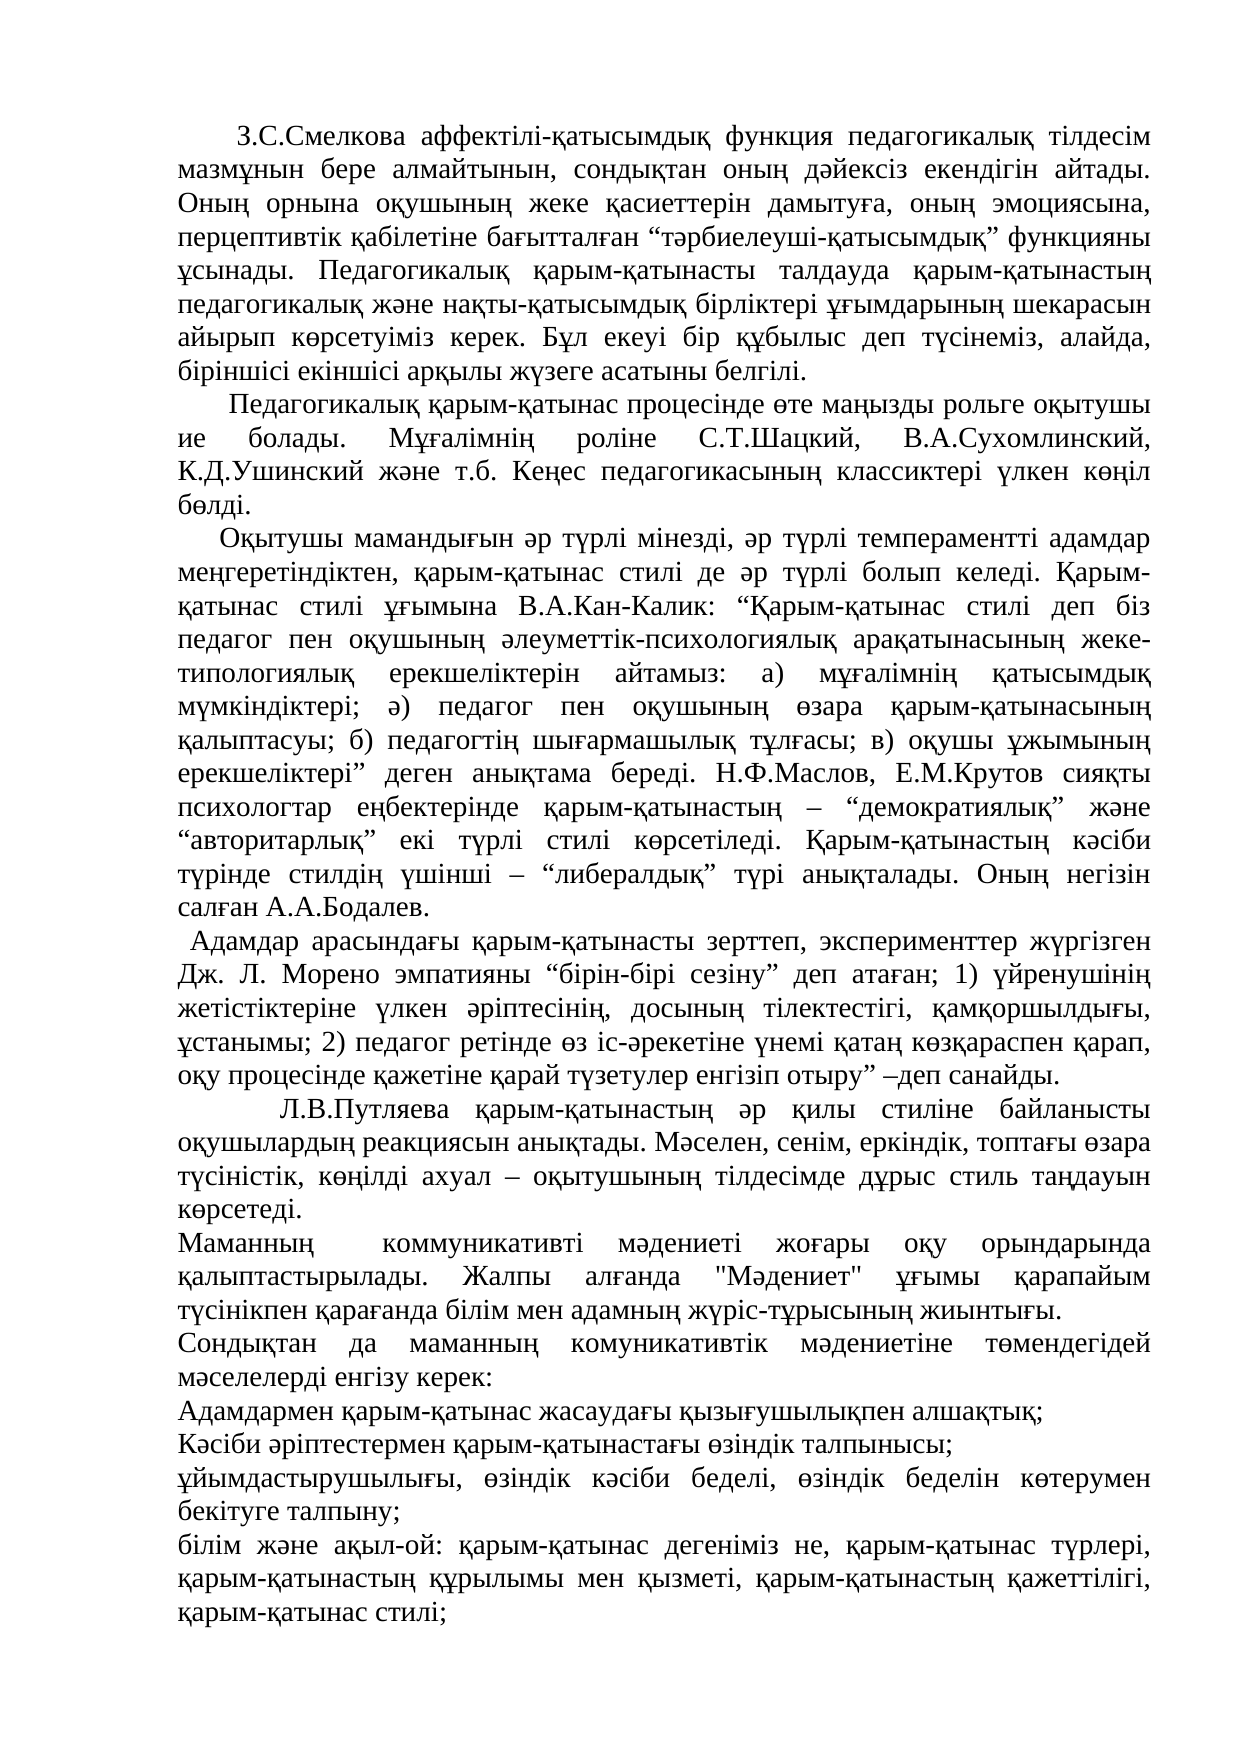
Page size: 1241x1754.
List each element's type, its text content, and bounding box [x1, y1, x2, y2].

text Оқытушы мамандығын әр түрлі мінезді, әр түрлі темпераментті адамдар меңгеретіндіктен, қарым-қатынас стилі де әр түрлі болып келеді. Қарым-қатынас стилі ұғымына В.А.Кан-Калик: “Қарым-қатынас стилі деп біз педагог пен оқушының әлеуметтік-психологиялық арақатынасының жеке-типологиялық ерекшеліктерін айтамыз: а) мұғалімнің қатысымдық мүмкіндіктері; ә) педагог пен оқушының өзара қарым-қатынасының қалыптасуы; б) педагогтің шығармашылық тұлғасы; в) оқушы ұжымының ерекшеліктері” деген анықтама береді. Н.Ф.Маслов, Е.М.Крутов сияқты психологтар еңбектерінде қарым-қатынастың – “демократиялық” және “авторитарлық” екі түрлі стилі көрсетіледі. Қарым-қатынастың кәсіби түрінде стилдің үшінші – “либералдық” түрі анықталады. Оның негізін салған А.А.Бодалев. [177, 521, 1152, 923]
text ұйымдастырушылығы, өзіндік кәсіби беделі, өзіндік беделін көтерумен бекітуге талпыну; [177, 1460, 1152, 1527]
text Маманның коммуникативті мәдениеті жоғары оқу орындарында қалыптастырылады. Жалпы алғанда "Мәдениет" ұғымы қарапайым түсінікпен қарағанда білім мен адамның жүріс-тұрысының жиынтығы. [177, 1225, 1152, 1326]
text Кәсіби әріптестермен қарым-қатынастағы өзіндік талпынысы; [177, 1426, 1152, 1460]
text Л.В.Путляева қарым-қатынастың әр қилы стиліне байланысты оқушылардың реакциясын анықтады. Мәселен, сенім, еркіндік, топтағы өзара түсіністік, көңілді ахуал – оқытушының тілдесімде дұрыс стиль таңдауын көрсетеді. [177, 1091, 1152, 1225]
text З.С.Смелкова аффектілі-қатысымдық функция педагогикалық тілдесім мазмұнын бере алмайтынын, сондықтан оның дәйексіз екендігін айтады. Оның орнына оқушының жеке қасиеттерін дамытуға, оның эмоциясына, перцептивтік қабілетіне бағытталған “тәрбиелеуші-қатысымдық” функцияны ұсынады. Педагогикалық қарым-қатынасты талдауда қарым-қатынастың педагогикалық және нақты-қатысымдық бірліктері ұғымдарының шекарасын айырып көрсетуіміз керек. Бұл екеуі бір құбылыс деп түсінеміз, алайда, біріншісі екіншісі арқылы жүзеге асатыны белгілі. [177, 118, 1152, 386]
text Адамдар арасындағы қарым-қатынасты зерттеп, эксперименттер жүргізген Дж. Л. Морено эмпатияны “бірін-бірі сезіну” деп атаған; 1) үйренушінің жетістіктеріне үлкен әріптесінің, досының тілектестігі, қамқоршылдығы, ұстанымы; 2) педагог ретінде өз іс-әрекетіне үнемі қатаң көзқараспен қарап, оқу процесінде қажетіне қарай түзетулер енгізіп отыру” –деп санайды. [177, 923, 1152, 1091]
text Адамдармен қарым-қатынас жасаудағы қызығушылықпен алшақтық; [177, 1393, 1152, 1426]
text Педагогикалық қарым-қатынас процесінде өте маңызды рольге оқытушы ие болады. Мұғалімнің роліне С.Т.Шацкий, В.А.Сухомлинский, К.Д.Ушинский және т.б. Кеңес педагогикасының классиктері үлкен көңіл бөлді. [177, 386, 1152, 521]
text Сондықтан да маманның комуникативтік мәдениетіне төмендегідей мәселелерді енгізу керек: [177, 1326, 1152, 1393]
text білім және ақыл-ой: қарым-қатынас дегеніміз не, қарым-қатынас түрлері, қарым-қатынастың құрылымы мен қызметі, қарым-қатынастың қажеттілігі, қарым-қатынас стилі; [177, 1527, 1152, 1627]
